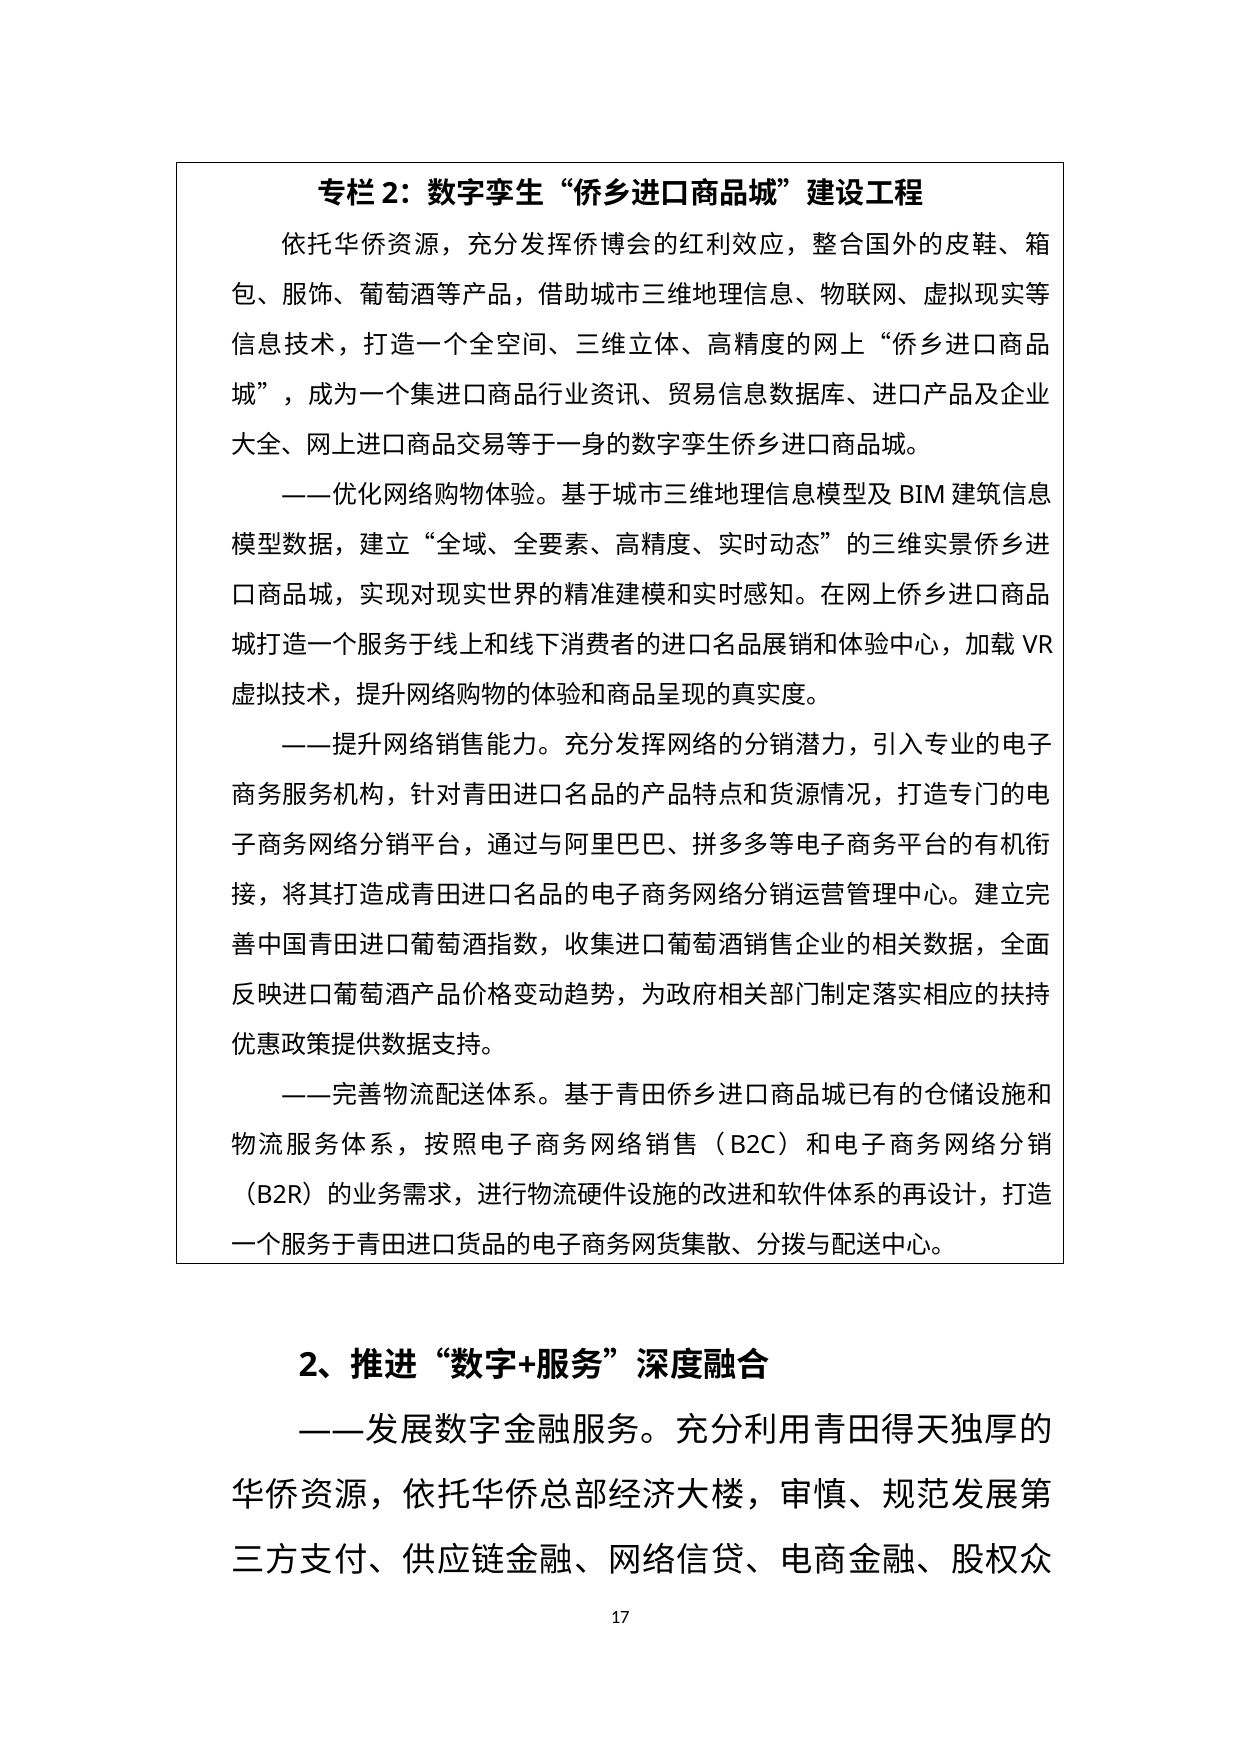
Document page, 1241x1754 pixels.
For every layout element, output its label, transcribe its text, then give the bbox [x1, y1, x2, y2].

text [231, 1394, 1053, 1589]
table_header 专栏2：数字孪生“侨乡进口商品城”建设工程 依托华侨资源，充分发挥侨博会的红利效应，整合国外的皮鞋、箱包、服饰、葡萄酒等产品，借助城市三维地理信息、物联网、虚拟现实等信息技术，打造一个全空间、三维立体、高精度的网上“侨乡进口商品城”，成为一个集进口商品行业资讯、贸易信息数据库、进口产品及企业大全、网上进口商品交易等于一身的数字孪生侨乡进口商品城。 ——优化网络购物体验。基于城市三维地理信息模型及BIM建筑信息模型数据，建立“全域、全要素、高精度、实时动态”的三维实景侨乡进口商品城，实现对现实世界的精准建模和实时感知。在网上侨乡进口商品城打造一个服务于线上和线下消费者的进口名品展销和体验中心，加载VR虚拟技术，提升网络购物的体验和商品呈现的真实度。 ——提升网络销售能力。充分发挥网络的分销潜力，引入专业的电子商务服务机构，针对青田进口名品的产品特点和货源情况，打造专门的电子商务网络分销平台，通过与阿里巴巴、拼多多等电子商务平台的有机衔接，将其打造成青田进口名品的电子商务网络分销运营管理中心。建立完善中国青田进口葡萄酒指数，收集进口葡萄酒销售企业的相关数据，全面反映进口葡萄酒产品价格变动趋势，为政府相关部门制定落实相应的扶持优惠政策提供数据支持。 ——完善物流配送体系。基于青田侨乡进口商品城已有的仓储设施和物流服务体系，按照电子商务网络销售（B2C）和电子商务网络分销（B2R）的业务需求，进行物流硬件设施的改进和软件体系的再设计，打造一个服务于青田进口货品的电子商务网货集散、分拨与配送中心。 [177, 163, 1063, 1263]
text 2、推进“数字+服务”深度融合 [231, 1329, 1053, 1394]
